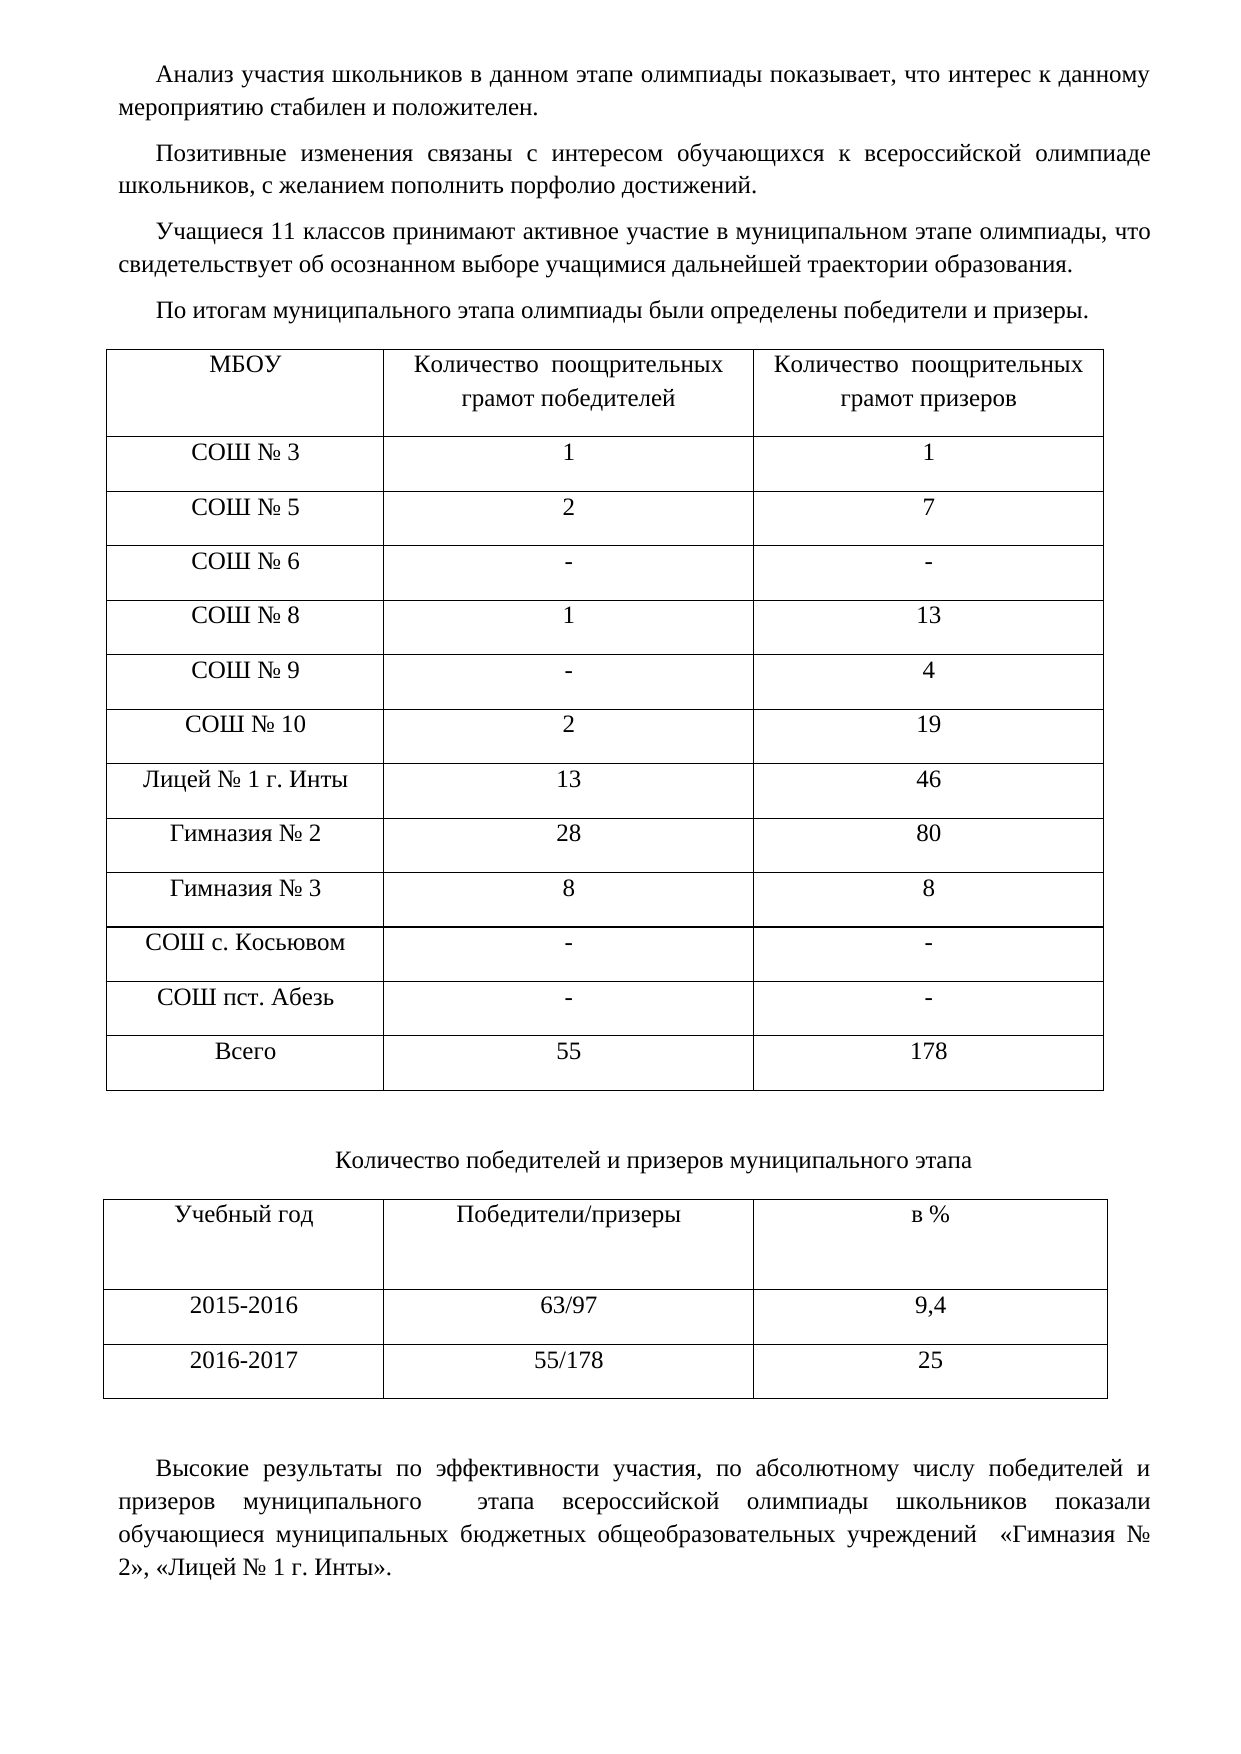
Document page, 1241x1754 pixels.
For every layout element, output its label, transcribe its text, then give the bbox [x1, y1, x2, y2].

table_cell СОШ № 10 [107, 710, 383, 763]
table_cell 13 [754, 601, 1103, 654]
table_cell 2 [384, 710, 753, 763]
table_cell 9,4 [754, 1290, 1107, 1344]
table_cell 63/97 [384, 1290, 753, 1344]
table_cell - [384, 928, 753, 981]
table_cell 2015-2016 [104, 1290, 383, 1344]
table_cell СОШ № 3 [107, 437, 383, 491]
table_cell Гимназия № 2 [107, 819, 383, 872]
table_cell 19 [754, 710, 1103, 763]
table_cell Всего [107, 1036, 383, 1090]
table_cell 80 [754, 819, 1103, 872]
table_cell СОШ № 8 [107, 601, 383, 654]
table_cell 46 [754, 764, 1103, 817]
table_cell 1 [384, 437, 753, 491]
table_cell - [384, 546, 753, 599]
text Высокие результаты по эффективности участия, по абсолютному числу победителей и призеров муниципального этапа всероссийской олимпиады школьников показали обучающиеся муниципальных бюджетных общеобразовательных учреждений «Гимназия № 2», «Лицей № 1 г. Инты». [118, 1453, 1152, 1581]
table_cell 8 [754, 873, 1103, 926]
table_cell 4 [754, 655, 1103, 708]
table_cell СОШ № 9 [107, 655, 383, 708]
table_cell - [754, 928, 1103, 981]
table_cell 2016-2017 [104, 1345, 383, 1398]
text Количество победителей и призеров муниципального этапа [118, 1145, 1152, 1173]
table_header Победители/призеры [384, 1200, 753, 1289]
table_cell - [754, 982, 1103, 1035]
table_header Количество поощрительных грамот призеров [754, 350, 1103, 436]
table_cell - [384, 982, 753, 1035]
table_cell 25 [754, 1345, 1107, 1398]
text Учащиеся 11 классов принимают активное участие в муниципальном этапе олимпиады, что свидетельствует об осознанном выборе учащимися дальнейшей траектории образования. [118, 216, 1152, 278]
table_cell 28 [384, 819, 753, 872]
table_header Количество поощрительных грамот победителей [384, 350, 753, 436]
table_header Учебный год [104, 1200, 383, 1289]
table_cell СОШ № 5 [107, 492, 383, 545]
table_cell 1 [754, 437, 1103, 491]
table_cell СОШ пст. Абезь [107, 982, 383, 1035]
table_cell 2 [384, 492, 753, 545]
text Позитивные изменения связаны с интересом обучающихся к всероссийской олимпиаде школьников, с желанием пополнить порфолио достижений. [118, 138, 1152, 199]
table_header в % [754, 1200, 1107, 1289]
table_cell 178 [754, 1036, 1103, 1090]
table_cell 8 [384, 873, 753, 926]
table_cell 55 [384, 1036, 753, 1090]
table_cell 13 [384, 764, 753, 817]
table_header МБОУ [107, 350, 383, 436]
table_cell СОШ № 6 [107, 546, 383, 599]
table_cell СОШ с. Косьювом [107, 928, 383, 981]
table_cell - [754, 546, 1103, 599]
table_cell 55/178 [384, 1345, 753, 1398]
text Анализ участия школьников в данном этапе олимпиады показывает, что интерес к данному мероприятию стабилен и положителен. [118, 59, 1152, 121]
table_cell 7 [754, 492, 1103, 545]
table_cell Лицей № 1 г. Инты [107, 764, 383, 817]
table_cell - [384, 655, 753, 708]
table_cell 1 [384, 601, 753, 654]
table_cell Гимназия № 3 [107, 873, 383, 926]
text По итогам муниципального этапа олимпиады были определены победители и призеры. [118, 295, 1152, 323]
